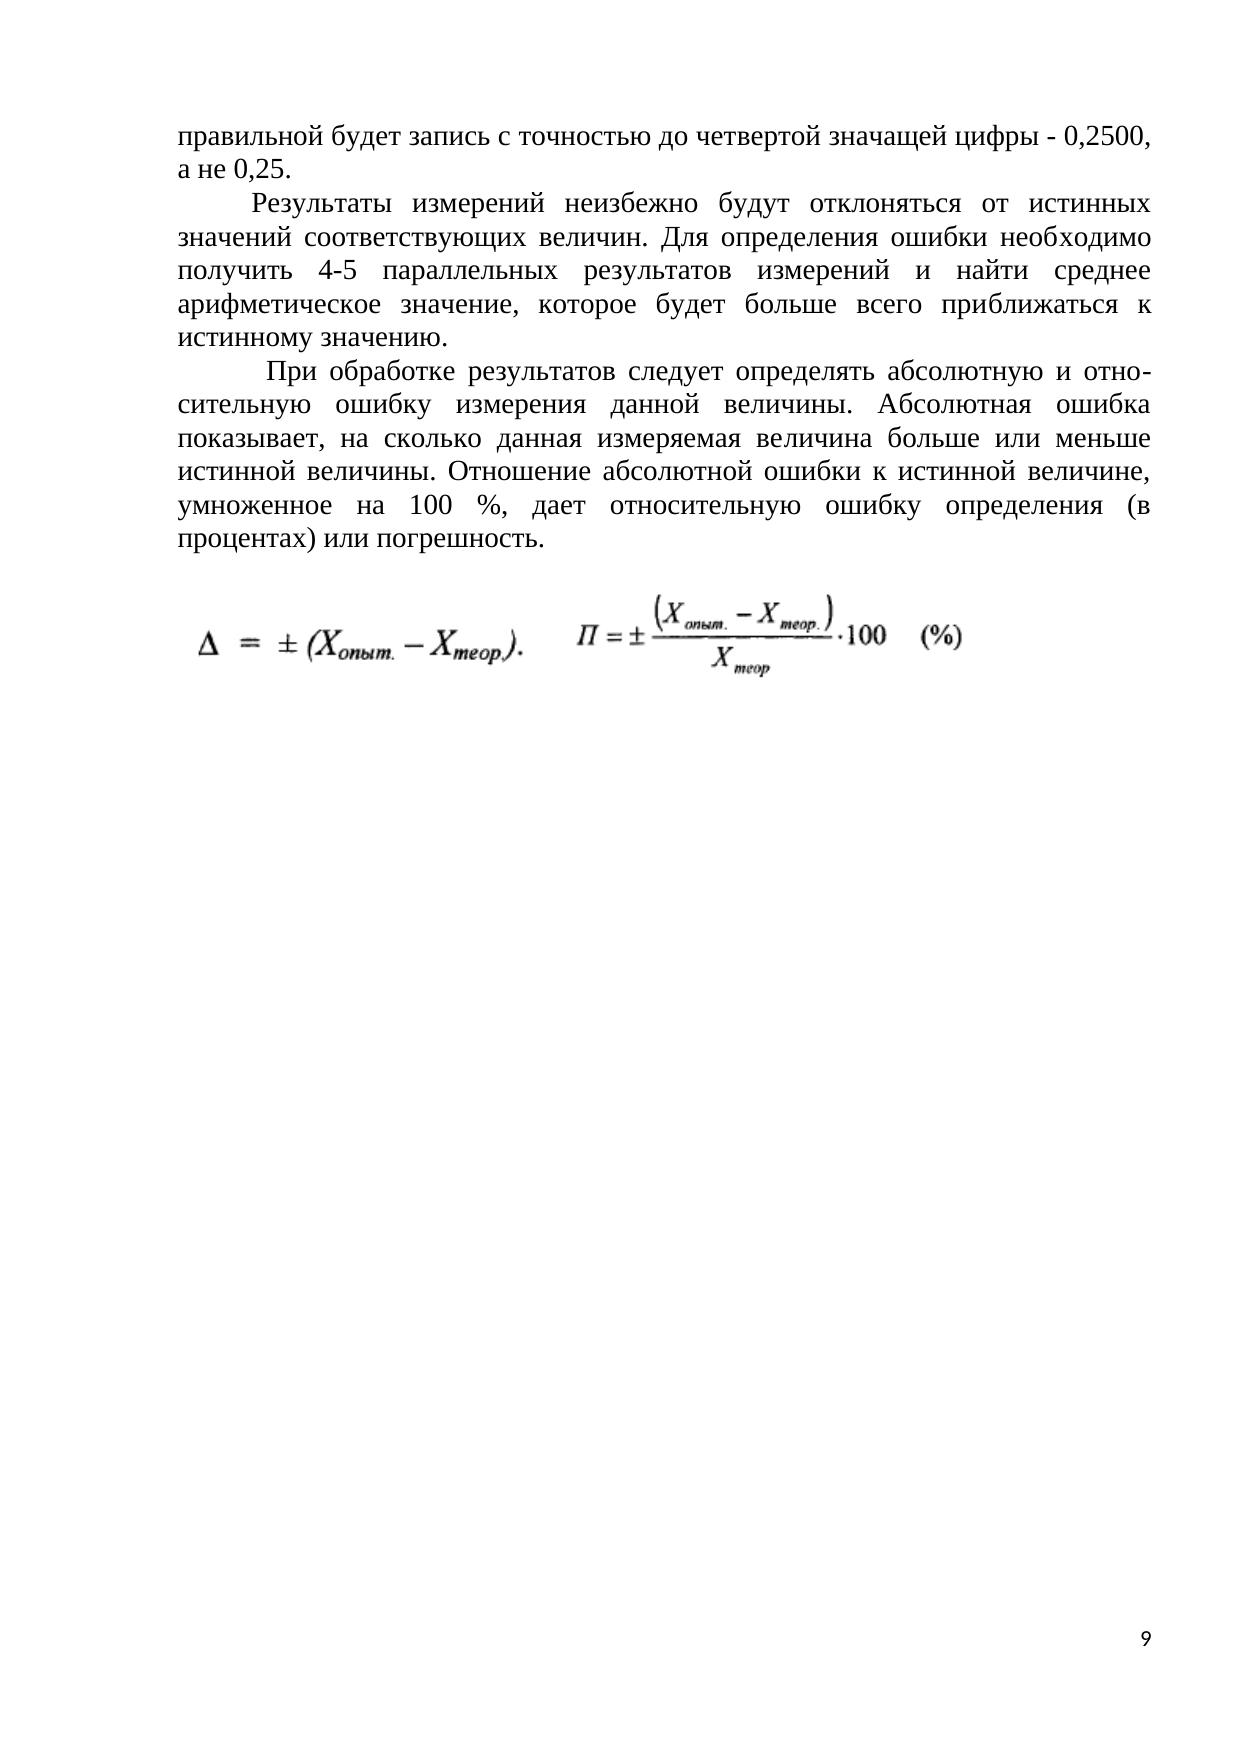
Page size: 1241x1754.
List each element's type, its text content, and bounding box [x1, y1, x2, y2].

text Результаты измерений неизбежно будут отклоняться от истинных значений соответствующих величин. Для определения ошибки необходимо получить 4-5 параллельных результатов измерений и найти среднее арифметическое значение, которое будет больше всего приближаться к истинному значению. [177, 185, 1152, 353]
text При обработке результатов следует определять абсолютную и относительную ошибку измерения данной величины. Абсолютная ошибка показывает, на сколько данная измеряемая величина больше или меньше истинной величины. Отношение абсолютной ошибки к истинной величине, умноженное на 100 %, дает относительную ошибку определения (в процентах) или погрешность. [177, 353, 1152, 554]
picture [177, 587, 987, 682]
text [177, 118, 1152, 185]
